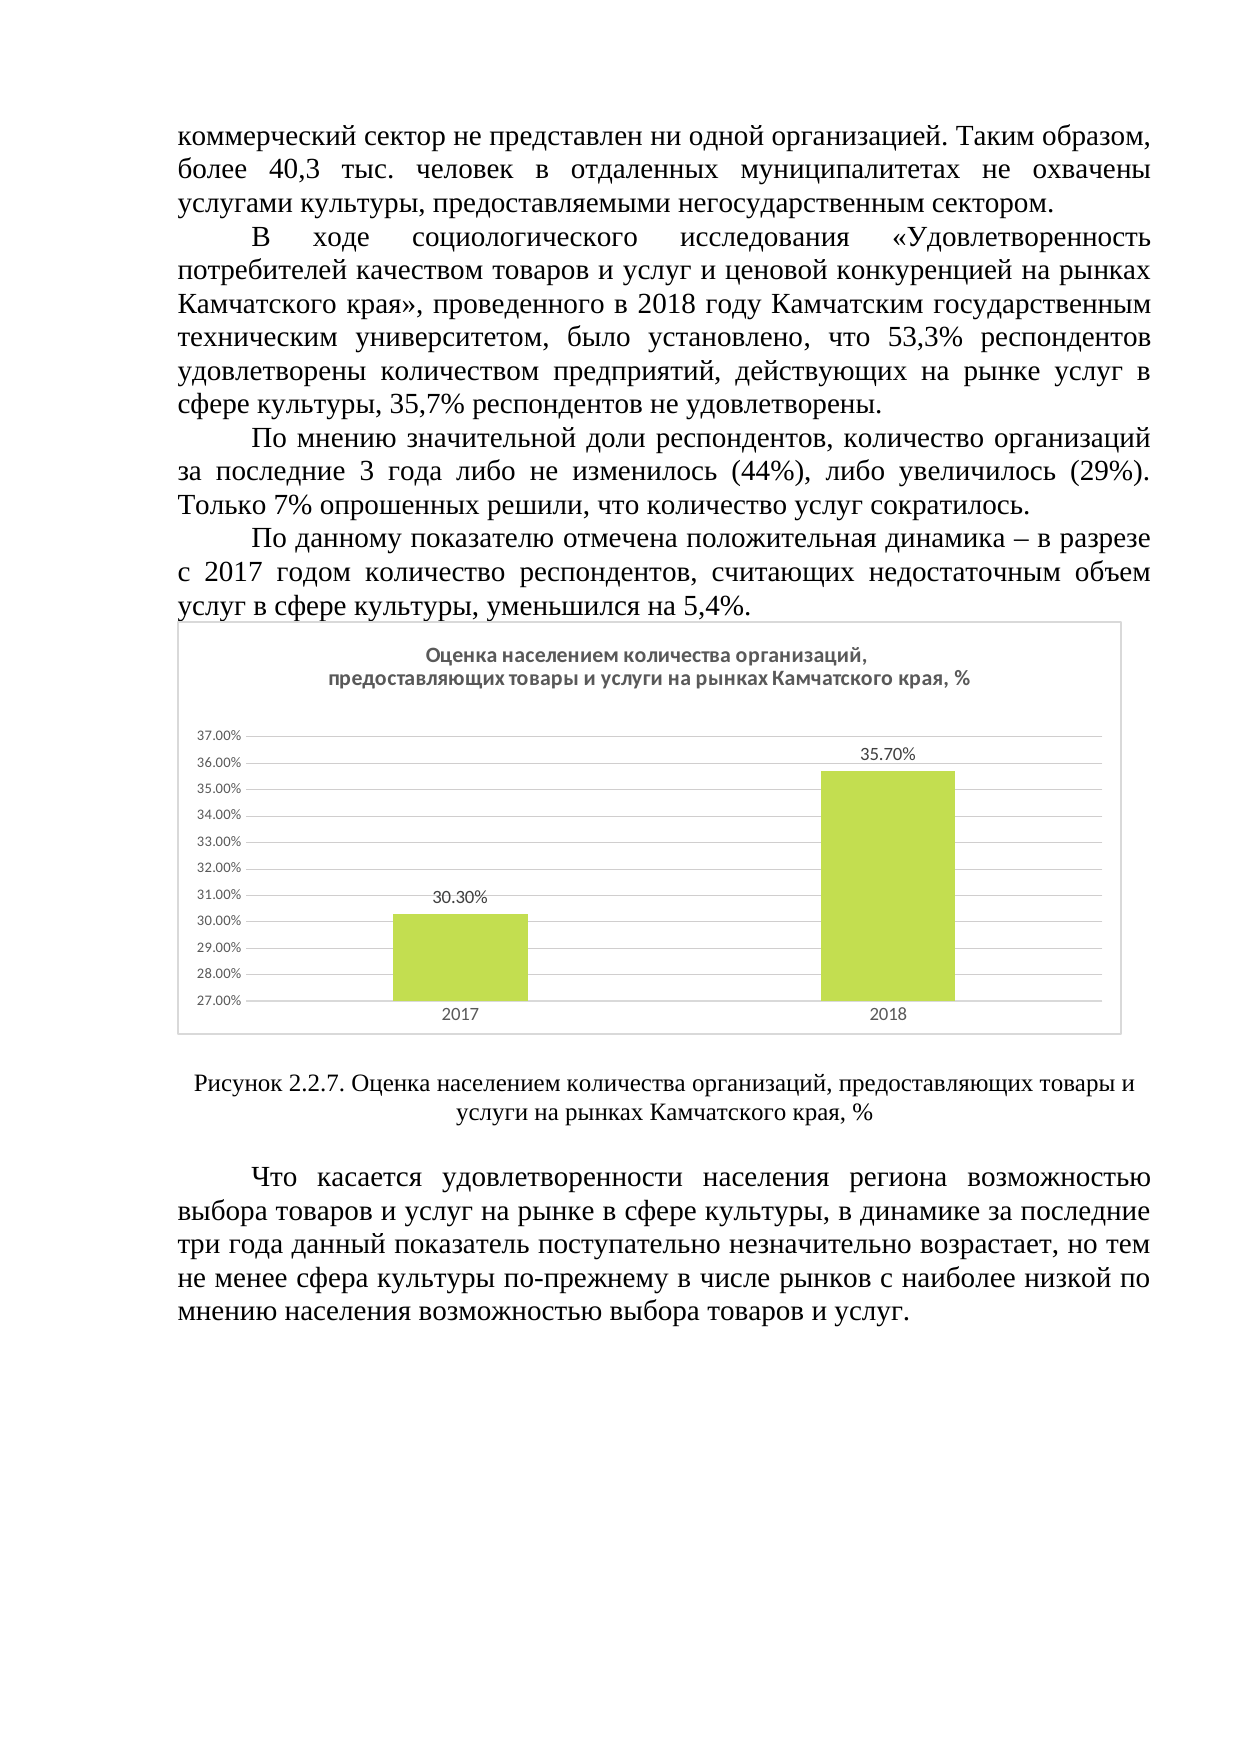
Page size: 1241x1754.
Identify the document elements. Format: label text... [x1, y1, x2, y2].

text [177, 118, 1152, 219]
text Рисунок 2.2.7. Оценка населением количества организаций, предоставляющих товары и услуги на рынках Камчатского края, % [177, 1068, 1152, 1126]
text Что касается удовлетворенности населения региона возможностью выбора товаров и услуг на рынке в сфере культуры, в динамике за последние три года данный показатель поступательно незначительно возрастает, но тем не менее сфера культуры по-прежнему в числе рынков с наиболее низкой по мнению населения возможностью выбора товаров и услуг. [177, 1159, 1152, 1327]
text В ходе социологического исследования «Удовлетворенность потребителей качеством товаров и услуг и ценовой конкуренцией на рынках Камчатского края», проведенного в 2018 году Камчатским государственным техническим университетом, было установлено, что 53,3% респондентов удовлетворены количеством предприятий, действующих на рынке услуг в сфере культуры, 35,7% респондентов не удовлетворены. [177, 219, 1152, 420]
text По данному показателю отмечена положительная динамика – в разрезе с 2017 годом количество респондентов, считающих недостаточным объем услуг в сфере культуры, уменьшился на 5,4%. [177, 521, 1152, 621]
text По мнению значительной доли респондентов, количество организаций за последние 3 года либо не изменилось (44%), либо увеличилось (29%). Только 7% опрошенных решили, что количество услуг сократилось. [177, 420, 1152, 521]
